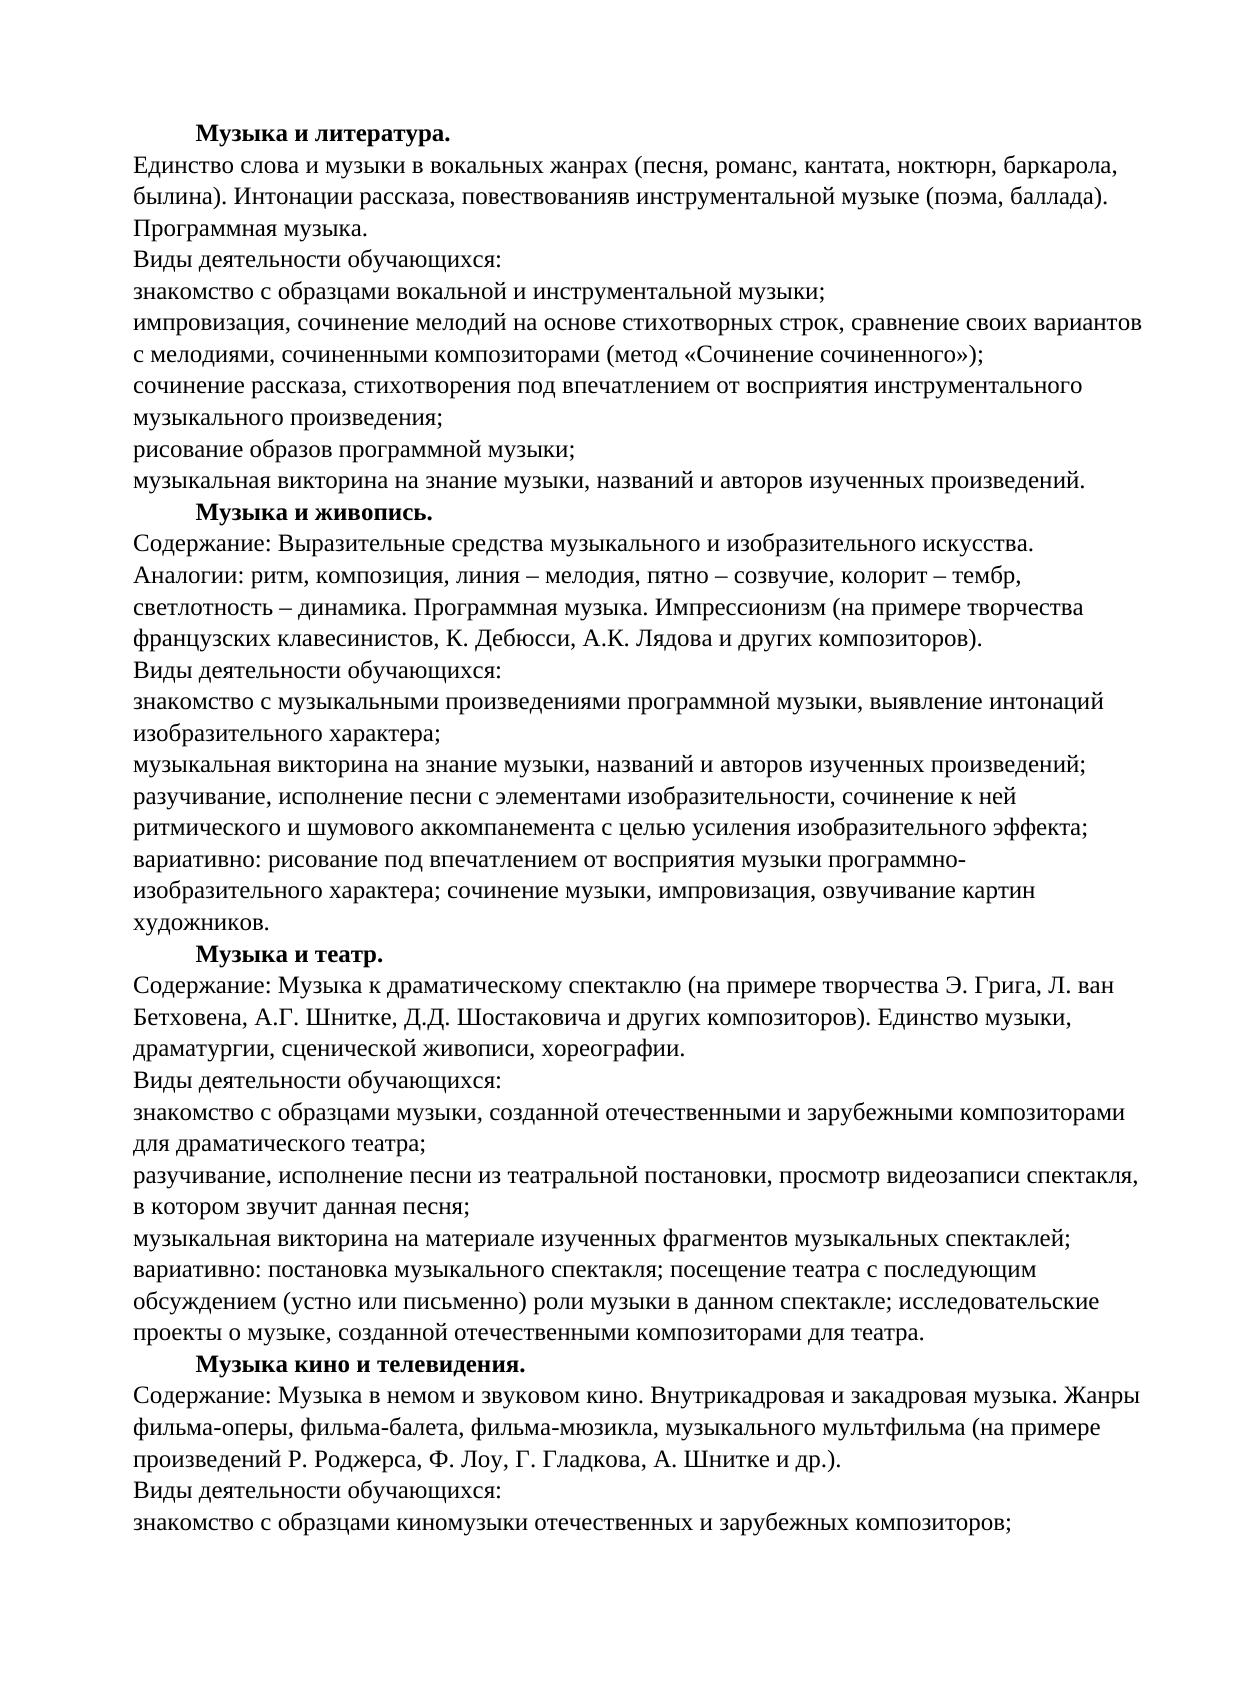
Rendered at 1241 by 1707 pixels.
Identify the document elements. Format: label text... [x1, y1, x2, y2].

text Содержание: Выразительные средства музыкального и изобразительного искусства. Аналогии: ритм, композиция, линия – мелодия, пятно – созвучие, колорит – тембр, светлотность – динамика. Программная музыка. Импрессионизм (на примере творчества французских клавесинистов, К. Дебюсси, А.К. Лядова и других композиторов). [133, 528, 1152, 652]
text знакомство с музыкальными произведениями программной музыки, выявление интонаций изобразительного характера; [133, 686, 1152, 747]
text Содержание: Музыка к драматическому спектаклю (на примере творчества Э. Грига, Л. ван Бетховена, А.Г. Шнитке, Д.Д. Шостаковича и других композиторов). Единство музыки, драматургии, сценической живописи, хореографии. [133, 970, 1152, 1062]
text знакомство с образцами киномузыки отечественных и зарубежных композиторов; [133, 1507, 1152, 1536]
text вариативно: рисование под впечатлением от восприятия музыки программно-изобразительного характера; сочинение музыки, импровизация, озвучивание картин художников. [133, 844, 1152, 936]
text знакомство с образцами музыки, созданной отечественными и зарубежными композиторами для драматического театра; [133, 1097, 1152, 1157]
text Виды деятельности обучающихся: [133, 655, 1152, 683]
text вариативно: постановка музыкального спектакля; посещение театра с последующим обсуждением (устно или письменно) роли музыки в данном спектакле; исследовательские проекты о музыке, созданной отечественными композиторами для театра. [133, 1254, 1152, 1346]
text Виды деятельности обучающихся: [133, 244, 1152, 273]
text знакомство с образцами вокальной и инструментальной музыки; [133, 276, 1152, 305]
text Содержание: Музыка в немом и звуковом кино. Внутрикадровая и закадровая музыка. Жанры фильма-оперы, фильма-балета, фильма-мюзикла, музыкального мультфильма (на примере произведений Р. Роджерса, Ф. Лоу, Г. Гладкова, А. Шнитке и др.). [133, 1381, 1152, 1472]
text рисование образов программной музыки; [133, 434, 1152, 462]
text импровизация, сочинение мелодий на основе стихотворных строк, сравнение своих вариантов с мелодиями, сочиненными композиторами (метод «Сочинение сочиненного»); [133, 307, 1152, 368]
text сочинение рассказа, стихотворения под впечатлением от восприятия инструментального музыкального произведения; [133, 371, 1152, 431]
text Виды деятельности обучающихся: [133, 1065, 1152, 1094]
text разучивание, исполнение песни с элементами изобразительности, сочинение к ней ритмического и шумового аккомпанемента с целью усиления изобразительного эффекта; [133, 781, 1152, 841]
text Музыка и живопись. [133, 497, 1152, 526]
text музыкальная викторина на знание музыки, названий и авторов изученных произведений. [133, 465, 1152, 494]
text Музыка кино и телевидения. [133, 1349, 1152, 1378]
text музыкальная викторина на знание музыки, названий и авторов изученных произведений; [133, 749, 1152, 778]
text Единство слова и музыки в вокальных жанрах (песня, романс, кантата, ноктюрн, баркарола, былина). Интонации рассказа, повествованияв инструментальной музыке (поэма, баллада). Программная музыка. [133, 150, 1152, 242]
text Виды деятельности обучающихся: [133, 1475, 1152, 1504]
text разучивание, исполнение песни из театральной постановки, просмотр видеозаписи спектакля, в котором звучит данная песня; [133, 1160, 1152, 1220]
text Музыка и литература. [133, 118, 1152, 147]
text музыкальная викторина на материале изученных фрагментов музыкальных спектаклей; [133, 1223, 1152, 1252]
text Музыка и театр. [133, 939, 1152, 967]
